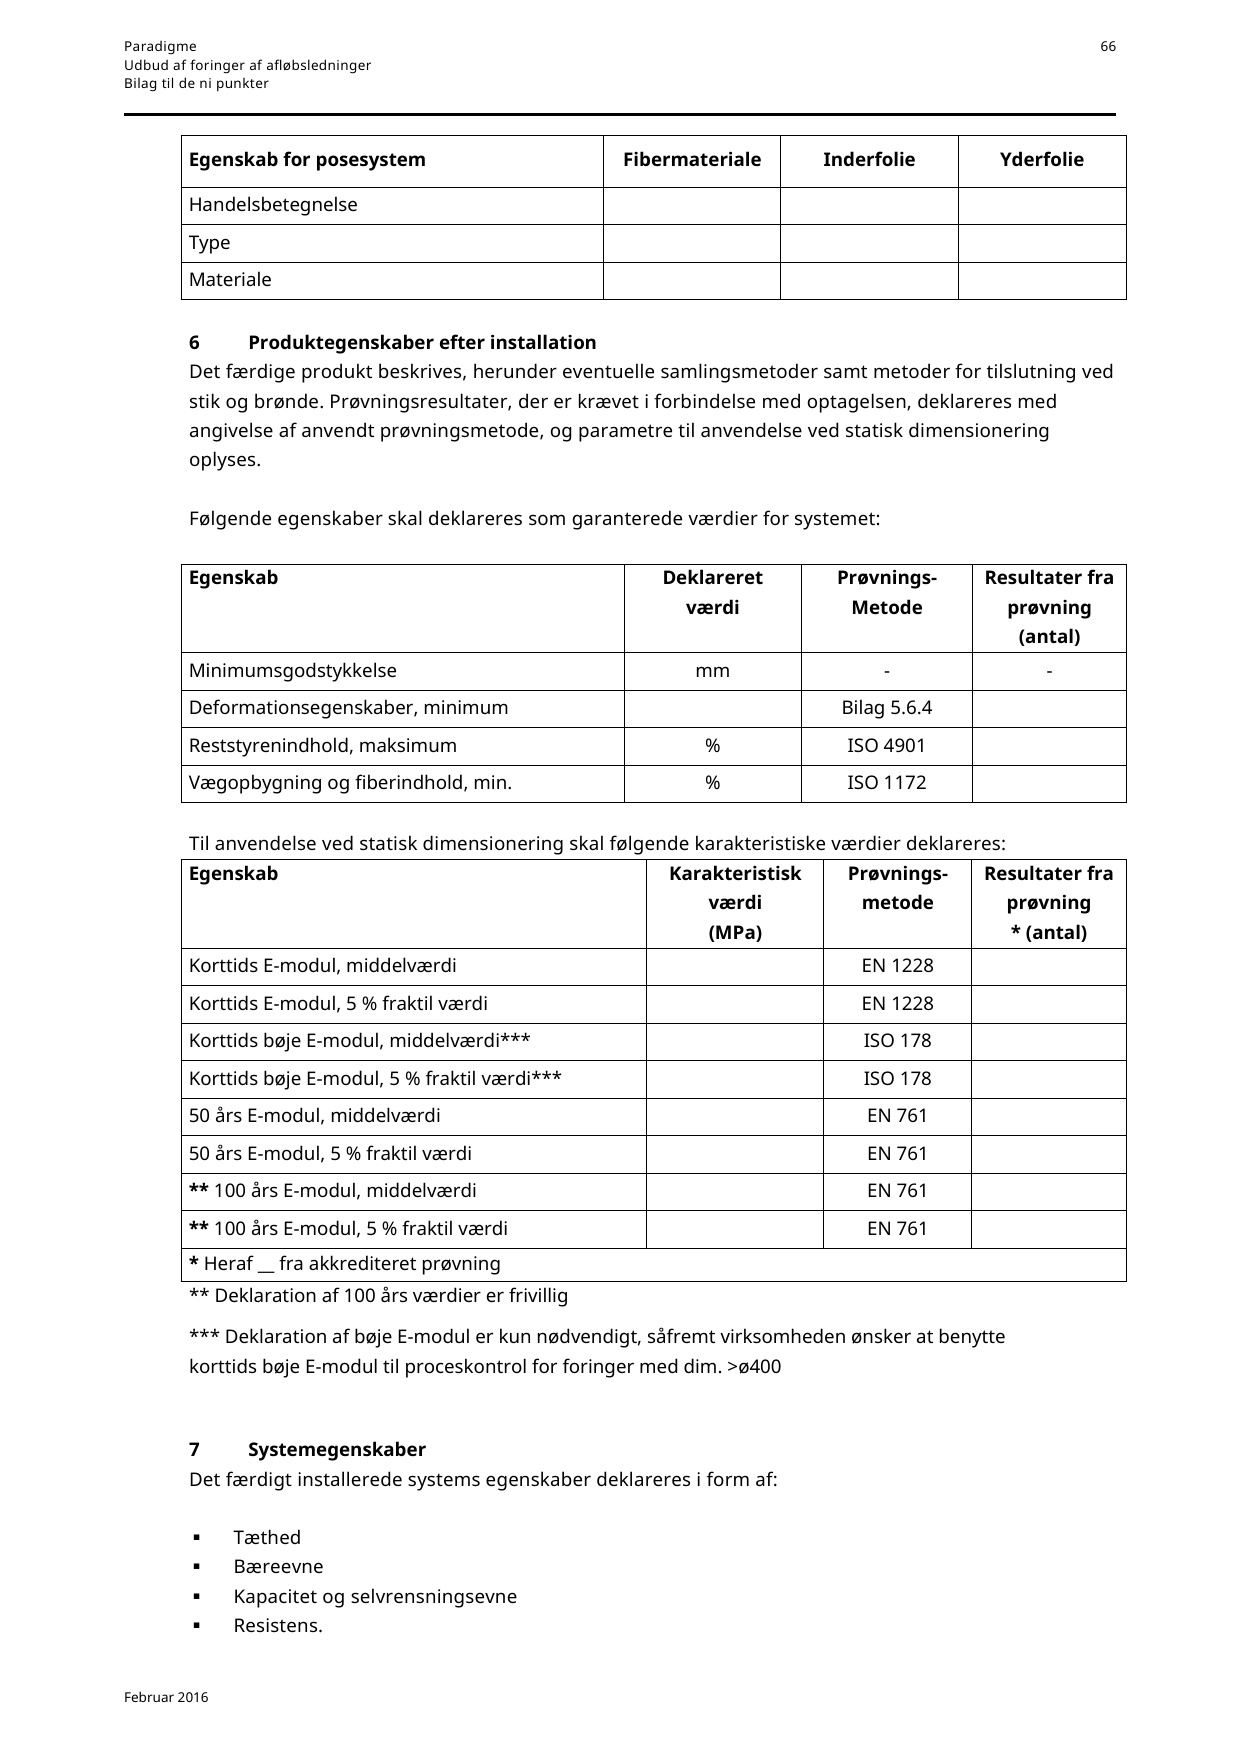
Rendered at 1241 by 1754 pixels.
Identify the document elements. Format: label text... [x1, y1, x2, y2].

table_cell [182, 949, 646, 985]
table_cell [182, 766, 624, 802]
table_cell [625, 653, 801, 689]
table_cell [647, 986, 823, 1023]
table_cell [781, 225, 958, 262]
text Det færdige produkt beskrives, herunder eventuelle samlingsmetoder samt metoder for tilslutning ved stik og brønde. Prøvningsresultater, der er krævet i forbindelse med optagelsen, deklareres med angivelse af anvendt prøvningsmetode, og parametre til anvendelse ved statisk dimensionering oplyses. [189, 359, 1116, 472]
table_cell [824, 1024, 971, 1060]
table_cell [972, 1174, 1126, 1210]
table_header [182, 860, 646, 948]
list Kapacitet og selvrensningsevne [192, 1583, 1116, 1608]
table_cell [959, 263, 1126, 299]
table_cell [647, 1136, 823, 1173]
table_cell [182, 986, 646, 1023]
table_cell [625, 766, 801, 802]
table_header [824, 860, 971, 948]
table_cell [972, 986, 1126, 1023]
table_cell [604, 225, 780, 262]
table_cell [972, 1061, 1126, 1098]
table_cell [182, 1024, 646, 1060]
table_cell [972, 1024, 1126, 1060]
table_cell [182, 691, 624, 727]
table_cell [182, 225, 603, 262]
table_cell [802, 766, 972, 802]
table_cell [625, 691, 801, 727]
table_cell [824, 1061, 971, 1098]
text Følgende egenskaber skal deklareres som garanterede værdier for systemet: [189, 505, 1116, 531]
text Det færdigt installerede systems egenskaber deklareres i form af: [189, 1466, 1116, 1491]
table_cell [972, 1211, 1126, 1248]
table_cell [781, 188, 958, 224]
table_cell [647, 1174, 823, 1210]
list Bæreevne [192, 1554, 1116, 1579]
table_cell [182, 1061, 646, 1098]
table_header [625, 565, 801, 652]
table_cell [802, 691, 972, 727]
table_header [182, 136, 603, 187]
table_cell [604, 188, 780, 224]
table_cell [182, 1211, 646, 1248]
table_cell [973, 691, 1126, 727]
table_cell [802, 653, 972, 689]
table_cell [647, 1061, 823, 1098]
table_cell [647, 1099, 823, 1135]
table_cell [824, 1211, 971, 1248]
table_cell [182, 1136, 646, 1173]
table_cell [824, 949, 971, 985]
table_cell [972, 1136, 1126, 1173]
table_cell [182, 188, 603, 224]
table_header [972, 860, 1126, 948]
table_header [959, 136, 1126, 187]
list Tæthed [192, 1524, 1116, 1550]
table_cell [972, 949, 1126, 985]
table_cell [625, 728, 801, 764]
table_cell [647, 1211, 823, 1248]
text ** Deklaration af 100 års værdier er frivillig [189, 1282, 1116, 1308]
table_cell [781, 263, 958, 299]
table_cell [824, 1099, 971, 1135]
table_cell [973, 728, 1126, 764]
text Til anvendelse ved statisk dimensionering skal følgende karakteristiske værdier deklareres: [189, 830, 1116, 856]
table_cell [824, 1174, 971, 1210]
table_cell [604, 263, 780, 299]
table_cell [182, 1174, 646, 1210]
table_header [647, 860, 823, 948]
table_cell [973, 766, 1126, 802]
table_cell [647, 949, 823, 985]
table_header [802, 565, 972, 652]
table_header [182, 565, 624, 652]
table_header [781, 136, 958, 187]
text *** Deklaration af bøje E-modul er kun nødvendigt, såfremt virksomheden ønsker at benytte korttids bøje E-modul til proceskontrol for foringer med dim. >ø400 [189, 1324, 1072, 1379]
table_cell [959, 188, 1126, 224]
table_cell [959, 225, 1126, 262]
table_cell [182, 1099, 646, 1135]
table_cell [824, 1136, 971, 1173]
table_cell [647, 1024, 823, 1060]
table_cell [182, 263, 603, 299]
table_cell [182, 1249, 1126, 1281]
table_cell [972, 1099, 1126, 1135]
list Resistens. [192, 1612, 1116, 1638]
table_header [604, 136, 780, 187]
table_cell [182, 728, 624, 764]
text 6 Produktegenskaber efter installation [189, 329, 1116, 355]
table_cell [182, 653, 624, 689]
text 7 Systemegenskaber [189, 1437, 1116, 1462]
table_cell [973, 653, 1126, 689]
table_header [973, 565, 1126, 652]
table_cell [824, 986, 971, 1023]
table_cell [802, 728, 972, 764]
